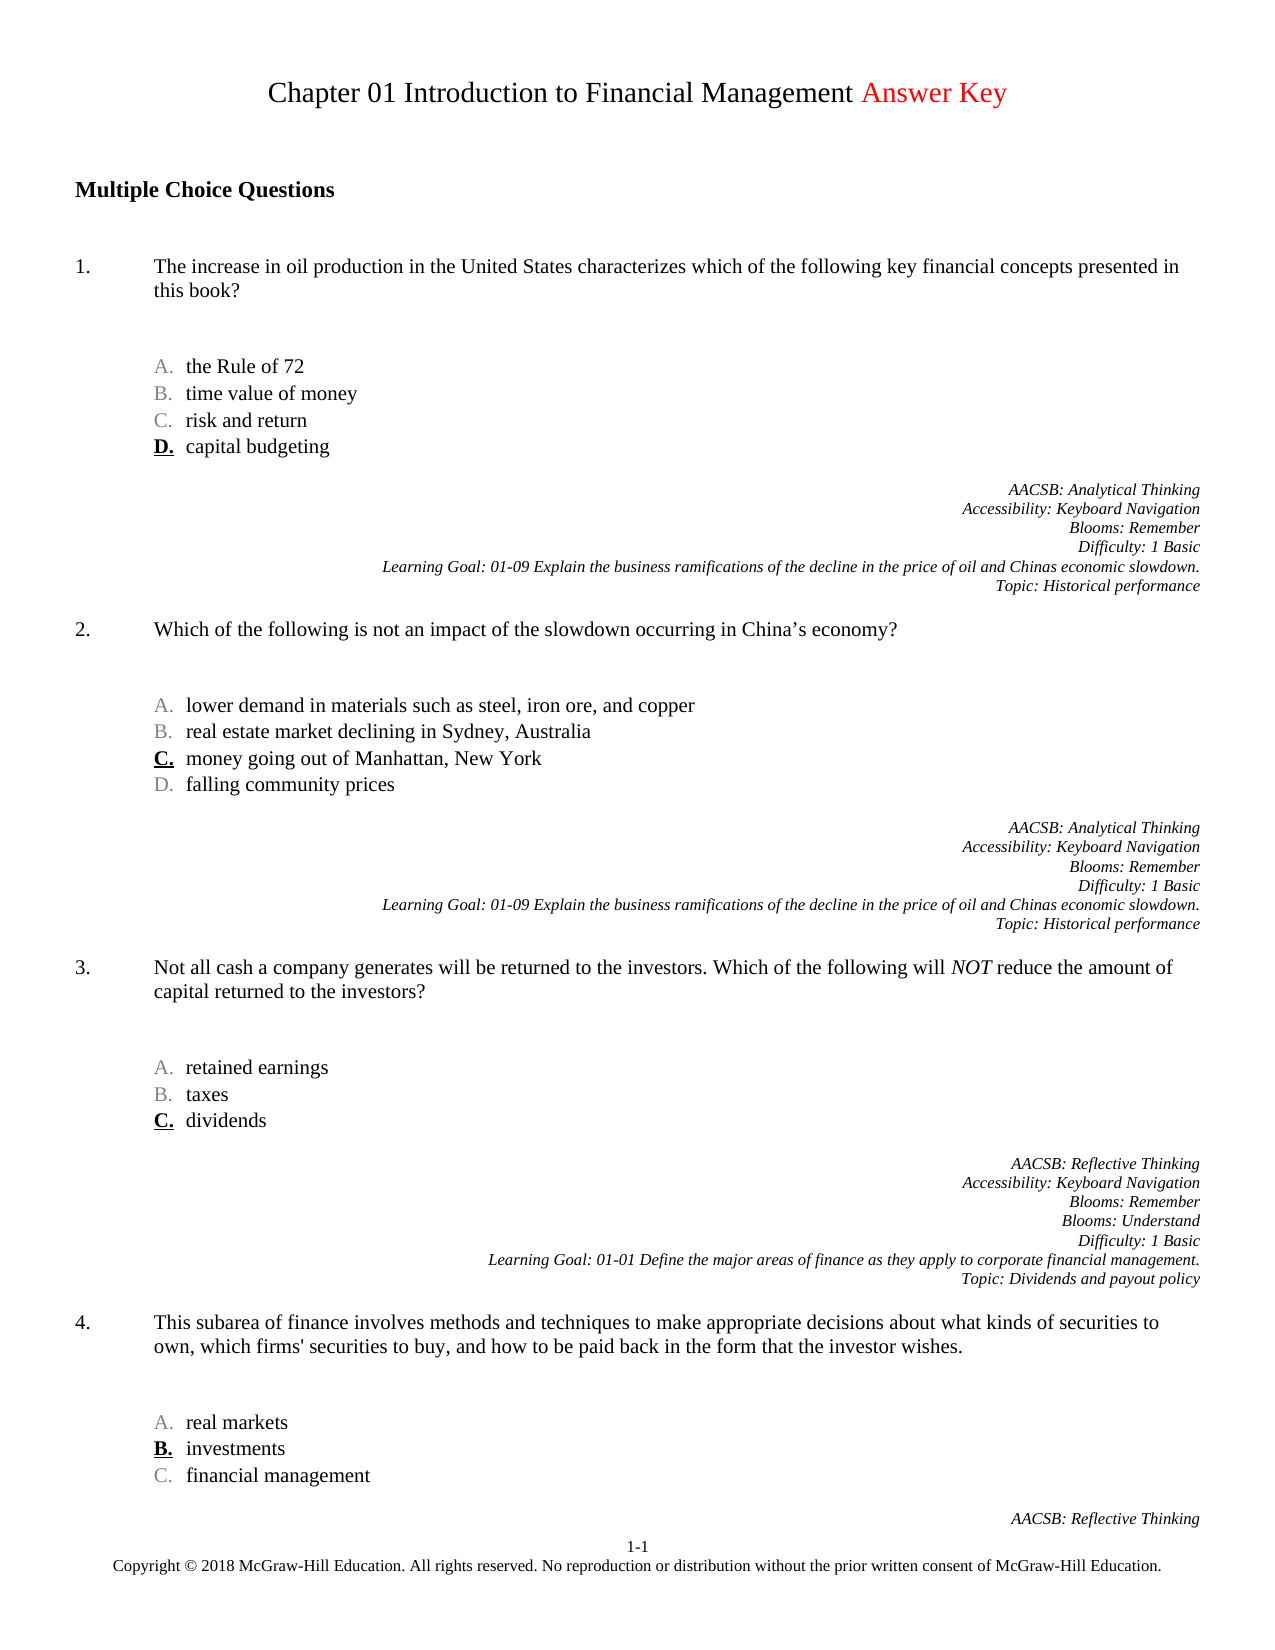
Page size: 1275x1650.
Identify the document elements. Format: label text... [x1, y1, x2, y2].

table_header AACSB: Analytical Thinking Accessibility: Keyboard Navigation Blooms: Remember Difficulty: 1 Basic Learning Goal: 01-09 Explain the business ramifications of the decline in the price of oil and Chinas economic slowdown. Topic: Historical performance [75, 480, 1200, 614]
table_header 2. [75, 616, 154, 796]
table_header 1. [75, 254, 154, 458]
table_header Not all cash a company generates will be returned to the investors. Which of the following will NOT reduce the amount of capital returned to the investors? [154, 955, 1200, 1132]
text Multiple Choice Questions [75, 155, 1200, 229]
text Chapter 01 Introduction to Financial Management Answer Key [75, 75, 1200, 130]
table_header This subarea of finance involves methods and techniques to make appropriate decisions about what kinds of securities to own, which firms' securities to buy, and how to be paid back in the form that the investor wishes. [154, 1310, 1200, 1487]
table_header Which of the following is not an impact of the slowdown occurring in China’s economy? [154, 616, 1200, 796]
table_header The increase in oil production in the United States characterizes which of the following key financial concepts presented in this book? [154, 254, 1200, 458]
table_header AACSB: Analytical Thinking Accessibility: Keyboard Navigation Blooms: Remember Difficulty: 1 Basic Learning Goal: 01-09 Explain the business ramifications of the decline in the price of oil and Chinas economic slowdown. Topic: Historical performance [75, 818, 1200, 952]
table_header 4. [75, 1310, 154, 1487]
table_header 3. [75, 955, 154, 1132]
table_header AACSB: Reflective Thinking Accessibility: Keyboard Navigation Blooms: Remember Blooms: Understand Difficulty: 1 Basic Learning Goal: 01-01 Define the major areas of finance as they apply to corporate financial management. Topic: Dividends and payout policy [75, 1154, 1200, 1307]
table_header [75, 1509, 1200, 1528]
